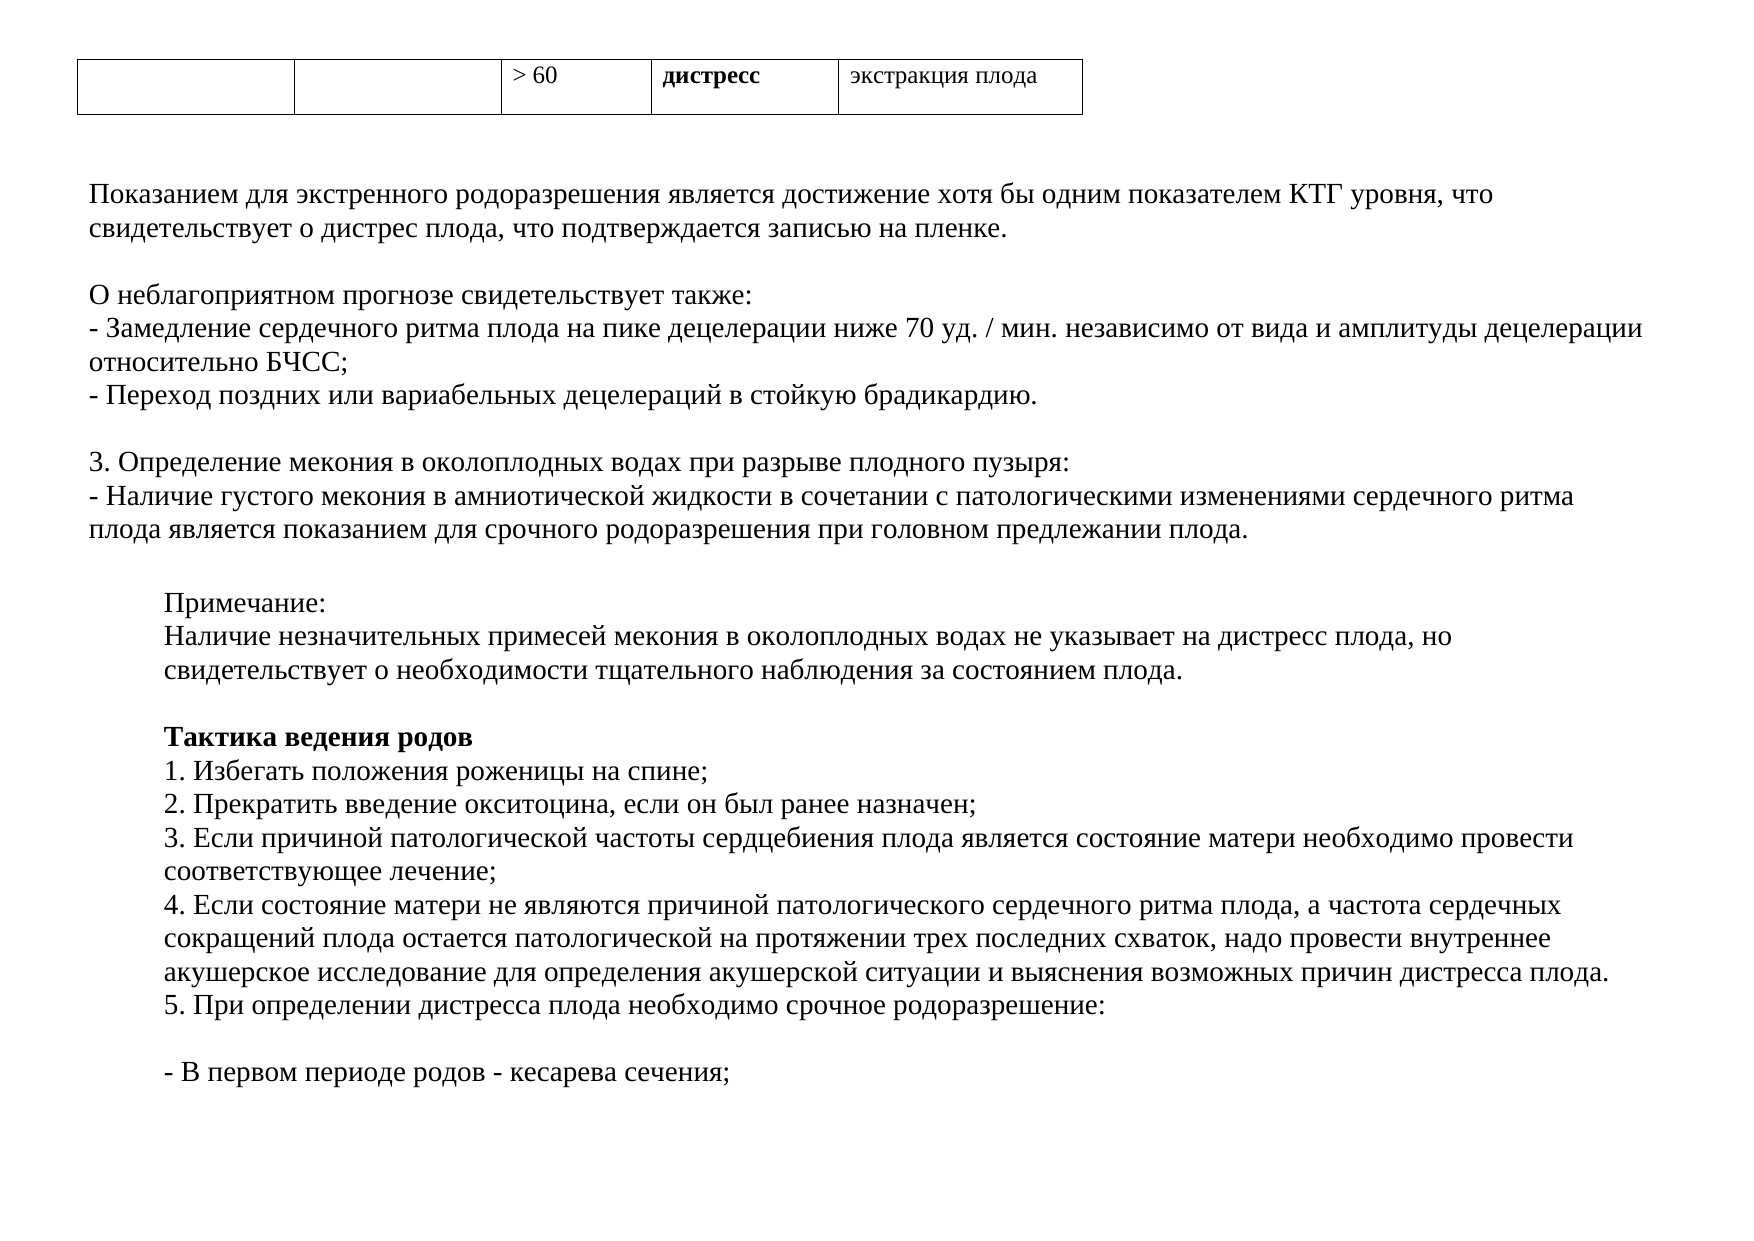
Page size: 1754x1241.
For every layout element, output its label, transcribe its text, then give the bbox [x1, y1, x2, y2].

list Примечание: Наличие незначительных примесей мекония в околоплодных водах не указывает на дистресс плода, но свидетельствует о необходимости тщательного наблюдения за состоянием плода. [164, 551, 1653, 686]
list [164, 686, 1653, 1088]
table_cell экстракция плода [839, 60, 1082, 113]
table_cell дистресс [652, 60, 838, 113]
table_cell > 60 [502, 60, 651, 113]
text Показанием для экстренного родоразрешения является достижение хотя бы одним показателем КТГ уровня, что свидетельствует о дистрес плода, что подтверждается записью на пленке. О неблагоприятном прогнозе свидетельствует также: - Замедление сердечного ритма плода на пике децелерации ниже 70 уд. / мин. независимо от вида и амплитуды децелерации относительно БЧСС; - Переход поздних или вариабельных децелераций в стойкую брадикардию. 3. Определение мекония в околоплодных водах при разрыве плодного пузыря: - Наличие густого мекония в амниотической жидкости в сочетании с патологическими изменениями сердечного ритма плода является показанием для срочного родоразрешения при головном предлежании плода. [89, 176, 1653, 545]
